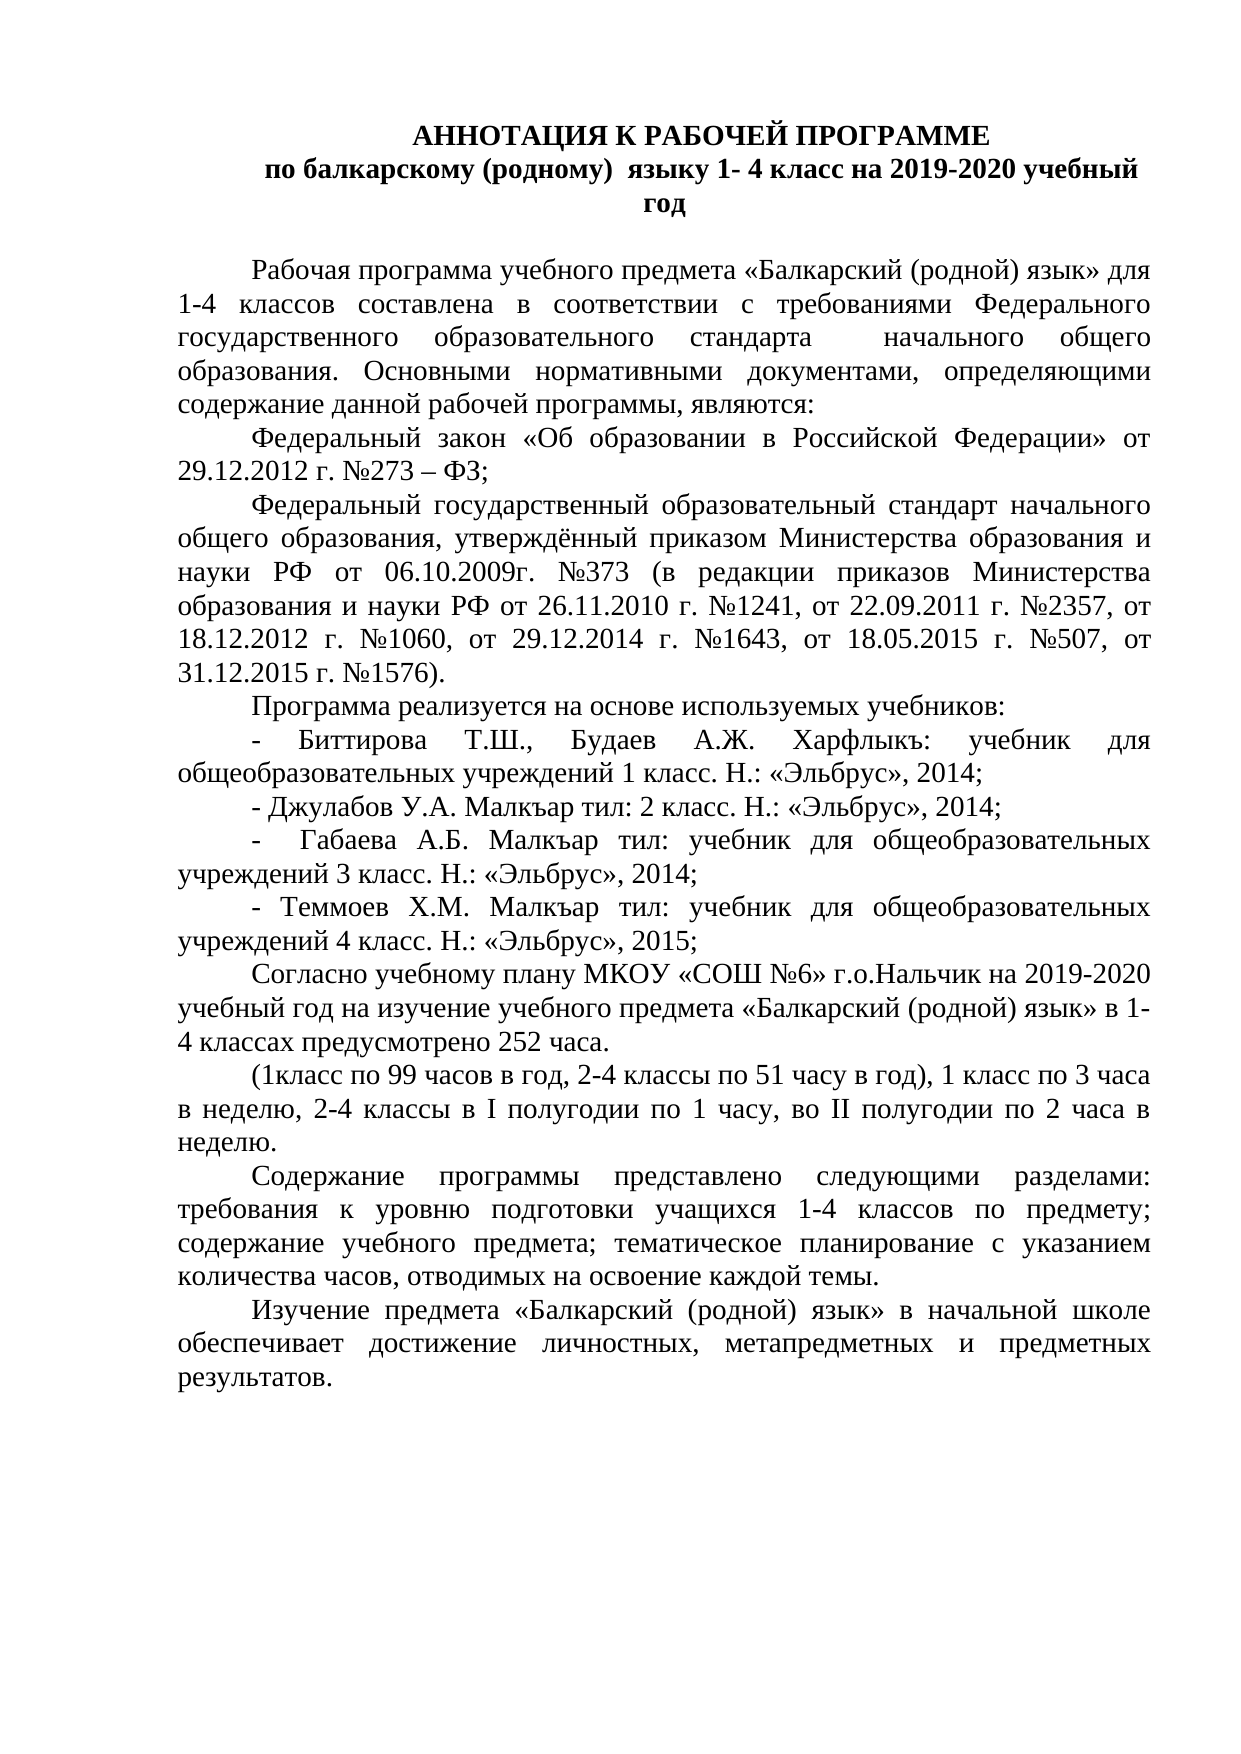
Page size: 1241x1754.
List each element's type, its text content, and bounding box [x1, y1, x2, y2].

text по балкарскому (родному) языку 1- 4 класс на 2019-2020 учебный год [177, 152, 1152, 219]
text Федеральный государственный образовательный стандарт начального общего образования, утверждённый приказом Министерства образования и науки РФ от 06.10.2009г. №373 (в редакции приказов Министерства образования и науки РФ от 26.11.2010 г. №1241, от 22.09.2011 г. №2357, от 18.12.2012 г. №1060, от 29.12.2014 г. №1643, от 18.05.2015 г. №507, от 31.12.2015 г. №1576). [177, 487, 1152, 688]
text АННОТАЦИЯ К РАБОЧЕЙ ПРОГРАММЕ [177, 118, 1152, 152]
text (1класс по 99 часов в год, 2-4 классы по 51 часу в год), 1 класс по 3 часа в неделю, 2-4 классы в I полугодии по 1 часу, во II полугодии по 2 часа в неделю. [177, 1057, 1152, 1158]
text Федеральный закон «Об образовании в Российской Федерации» от 29.12.2012 г. №273 – ФЗ; [177, 420, 1152, 487]
text - Теммоев Х.М. Малкъар тил: учебник для общеобразовательных учреждений 4 класс. Н.: «Эльбрус», 2015; [177, 889, 1152, 957]
text Программа реализуется на основе используемых учебников: [177, 688, 1152, 722]
text Содержание программы представлено следующими разделами: требования к уровню подготовки учащихся 1-4 классов по предмету; содержание учебного предмета; тематическое планирование с указанием количества часов, отводимых на освоение каждой темы. [177, 1158, 1152, 1292]
text Согласно учебному плану МКОУ «СОШ №6» г.о.Нальчик на 2019-2020 учебный год на изучение учебного предмета «Балкарский (родной) язык» в 1-4 классах предусмотрено 252 часа. [177, 957, 1152, 1057]
text Рабочая программа учебного предмета «Балкарский (родной) язык» для 1-4 классов составлена в соответствии с требованиями Федерального государственного образовательного стандарта начального общего образования. Основными нормативными документами, определяющими содержание данной рабочей программы, являются: [177, 252, 1152, 420]
text - Габаева А.Б. Малкъар тил: учебник для общеобразовательных учреждений 3 класс. Н.: «Эльбрус», 2014; [177, 822, 1152, 889]
text - Джулабов У.А. Малкъар тил: 2 класс. Н.: «Эльбрус», 2014; [177, 789, 1152, 822]
text Изучение предмета «Балкарский (родной) язык» в начальной школе обеспечивает достижение личностных, метапредметных и предметных результатов. [177, 1292, 1152, 1393]
text - Биттирова Т.Ш., Будаев А.Ж. Харфлыкъ: учебник для общеобразовательных учреждений 1 класс. Н.: «Эльбрус», 2014; [177, 722, 1152, 789]
